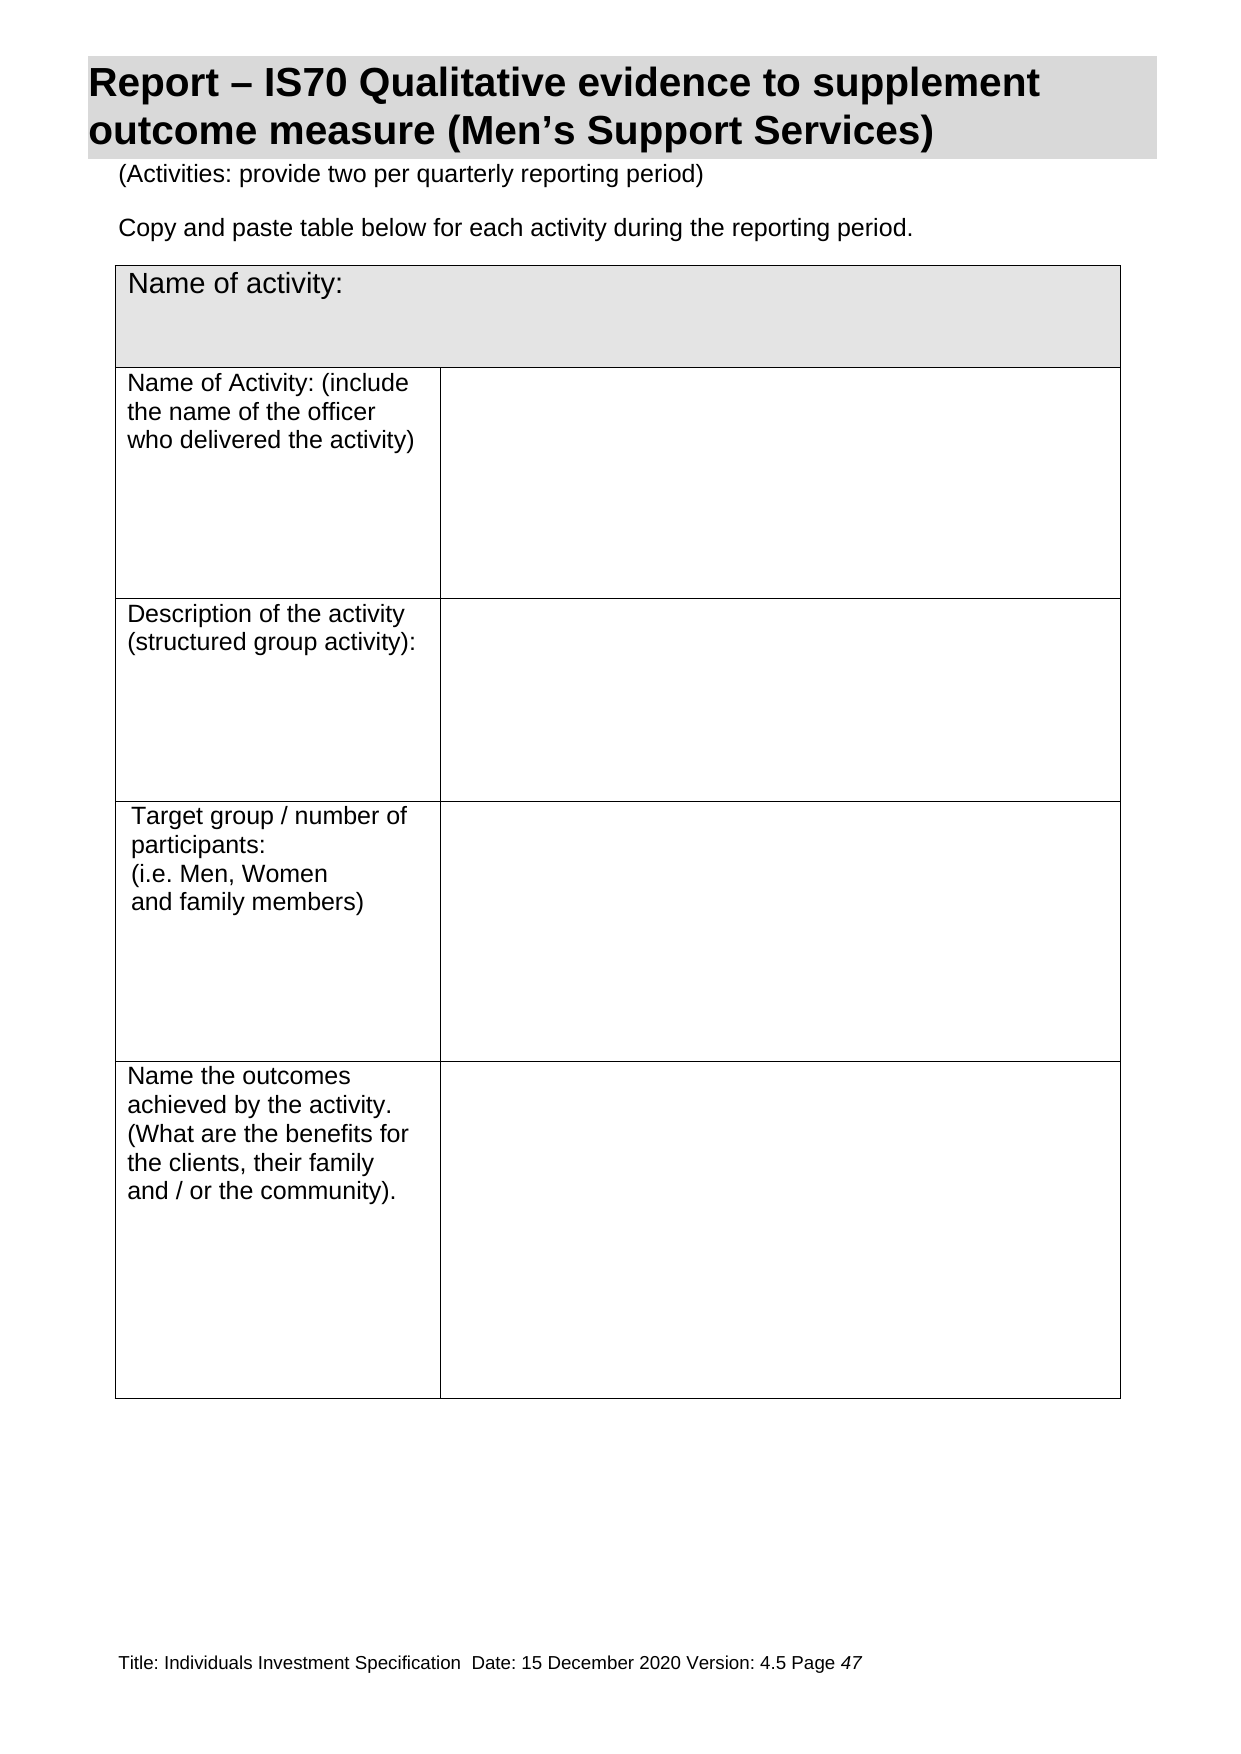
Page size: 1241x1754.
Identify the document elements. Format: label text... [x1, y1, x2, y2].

table_cell [441, 368, 1120, 598]
table_cell [441, 1062, 1120, 1397]
table_header Name of activity: [116, 266, 1120, 367]
table_cell [441, 599, 1120, 801]
table_header Report – IS70 Qualitative evidence to supplement outcome measure (Men’s Support Services) [88, 56, 1157, 159]
table_cell Name of Activity: (include the name of the officer who delivered the activity) [116, 368, 440, 598]
table_cell Target group / number of participants: (i.e. Men, Women and family members) [116, 802, 440, 1061]
text Copy and paste table below for each activity during the reporting period. [118, 214, 1157, 242]
text Title: Individuals Investment Specification Date: 15 December 2020 Version: 4.5 Page 47 [118, 1652, 1157, 1673]
table_cell Name the outcomes achieved by the activity. (What are the benefits for the clients, their family and / or the community). [116, 1062, 440, 1397]
table_cell Description of the activity (structured group activity): [116, 599, 440, 801]
table_cell [441, 802, 1120, 1061]
text (Activities: provide two per quarterly reporting period) [118, 160, 1157, 188]
